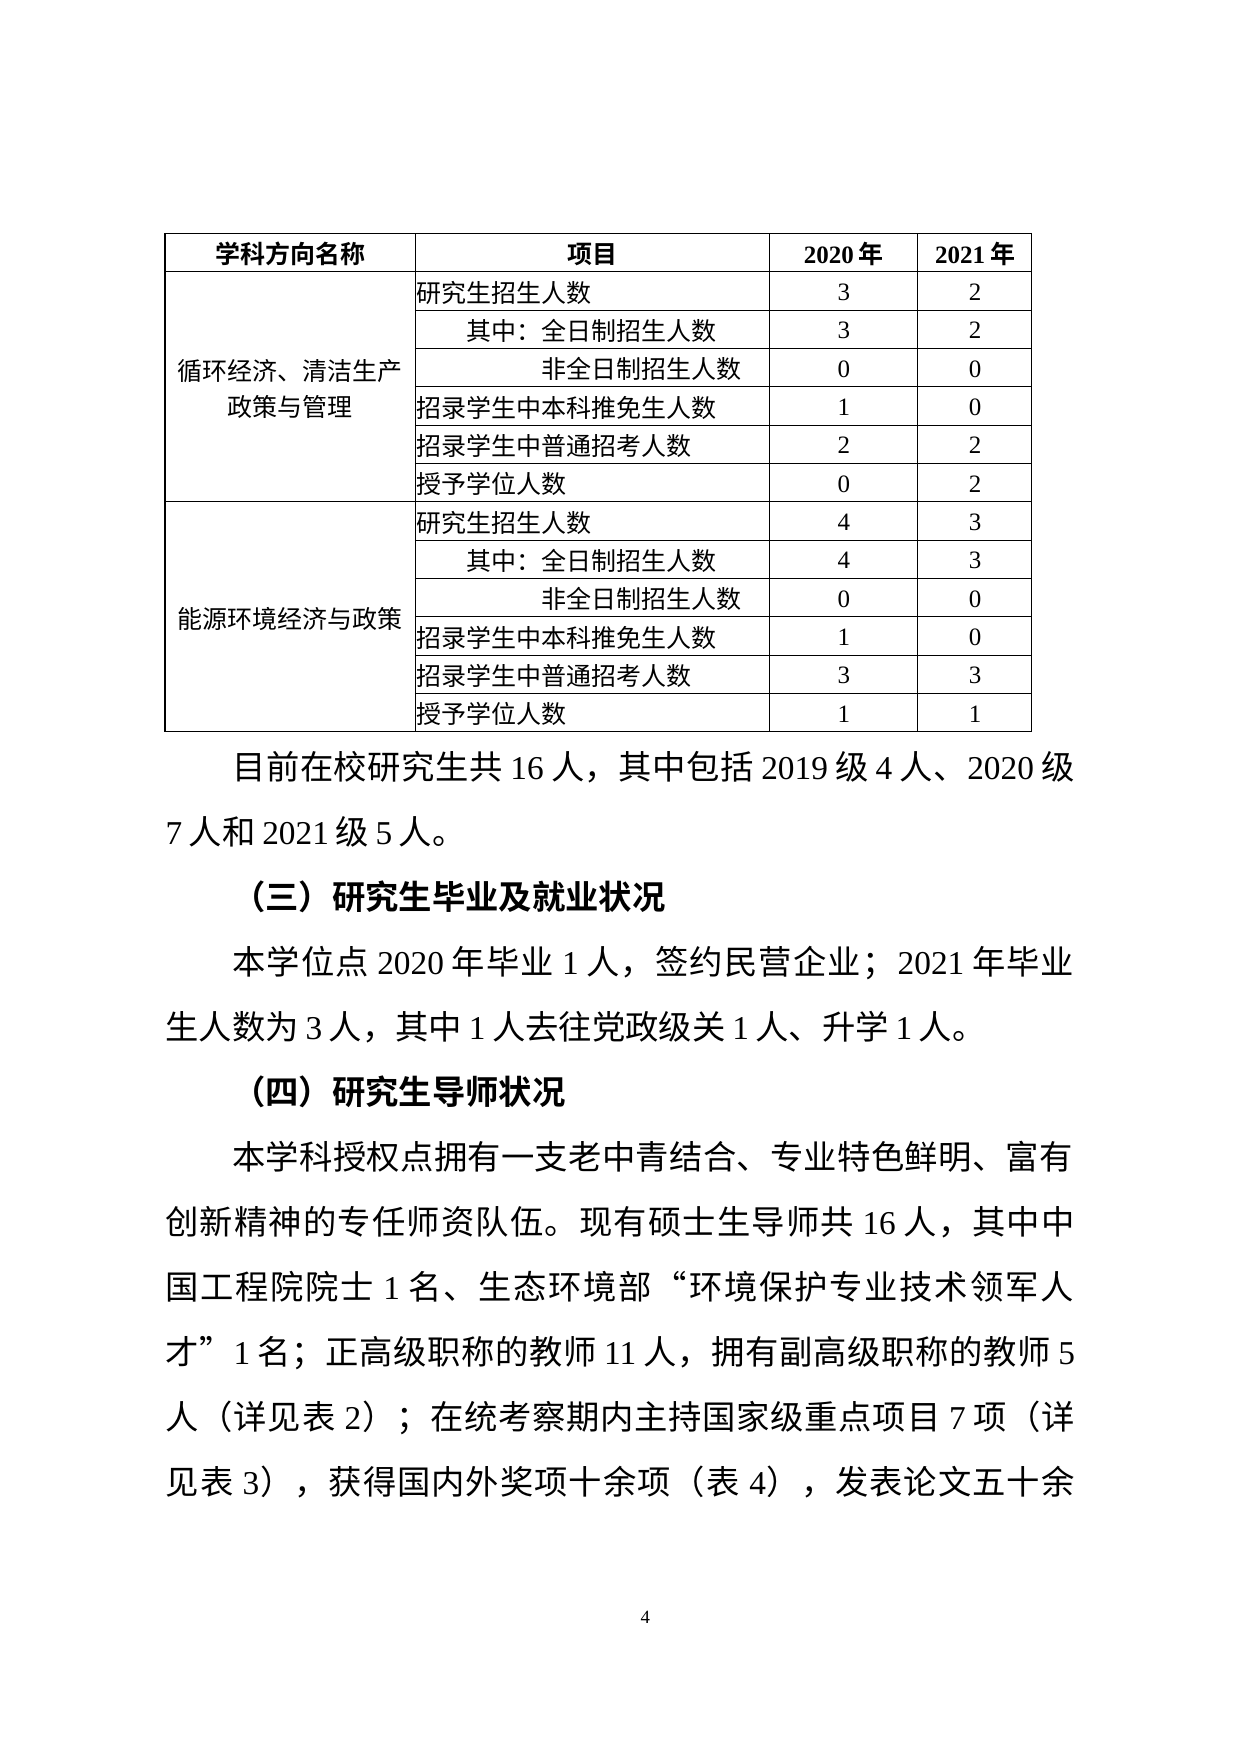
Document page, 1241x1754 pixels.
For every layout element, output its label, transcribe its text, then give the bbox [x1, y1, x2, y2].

table_cell 3 [918, 656, 1031, 693]
table_cell 0 [770, 464, 917, 501]
table_cell 0 [918, 617, 1031, 654]
table_cell 4 [770, 502, 917, 539]
table_cell 3 [918, 541, 1031, 578]
table_cell 研究生招生人数 [416, 502, 769, 539]
table_cell 0 [770, 349, 917, 386]
table_cell 0 [918, 387, 1031, 424]
table_cell 招录学生中普通招考人数 [416, 426, 769, 463]
table_cell 2 [770, 426, 917, 463]
table_cell 招录学生中普通招考人数 [416, 656, 769, 693]
table_cell 非全日制招生人数 [416, 579, 769, 616]
table_cell 招录学生中本科推免生人数 [416, 387, 769, 424]
table_header 2020年 [770, 234, 917, 271]
table_cell 能源环境经济与政策 [166, 502, 415, 731]
table_cell 3 [770, 656, 917, 693]
table_cell 1 [770, 617, 917, 654]
table_cell 0 [770, 579, 917, 616]
text 目前在校研究生共16人，其中包括2019级4人、2020级7人和2021级5人。 [165, 732, 1075, 862]
table_cell 1 [770, 694, 917, 731]
table_cell 1 [918, 694, 1031, 731]
table_cell 2 [918, 272, 1031, 309]
table_cell 授予学位人数 [416, 464, 769, 501]
text 本学位点2020年毕业1人，签约民营企业；2021年毕业生人数为3人，其中1人去往党政级关1人、升学1人。 [165, 927, 1075, 1057]
table_cell 3 [770, 272, 917, 309]
table_header 2021年 [918, 234, 1031, 271]
table_cell 2 [918, 464, 1031, 501]
table_cell 0 [918, 579, 1031, 616]
table_cell 授予学位人数 [416, 694, 769, 731]
table_cell 招录学生中本科推免生人数 [416, 617, 769, 654]
table_cell 4 [770, 541, 917, 578]
table_cell 非全日制招生人数 [416, 349, 769, 386]
text （四）研究生导师状况 [165, 1057, 1075, 1122]
table_cell 其中：全日制招生人数 [416, 311, 769, 348]
table_cell 3 [918, 502, 1031, 539]
table_cell 循环经济、清洁生产政策与管理 [166, 272, 415, 501]
table_cell 1 [770, 387, 917, 424]
table_cell 研究生招生人数 [416, 272, 769, 309]
table_cell 2 [918, 311, 1031, 348]
table_cell 其中：全日制招生人数 [416, 541, 769, 578]
text （三）研究生毕业及就业状况 [165, 862, 1075, 927]
table_cell 3 [770, 311, 917, 348]
table_cell 0 [918, 349, 1031, 386]
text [165, 1122, 1075, 1512]
table_header 项目 [416, 234, 769, 271]
table_cell 2 [918, 426, 1031, 463]
table_header 学科方向名称 [166, 234, 415, 271]
